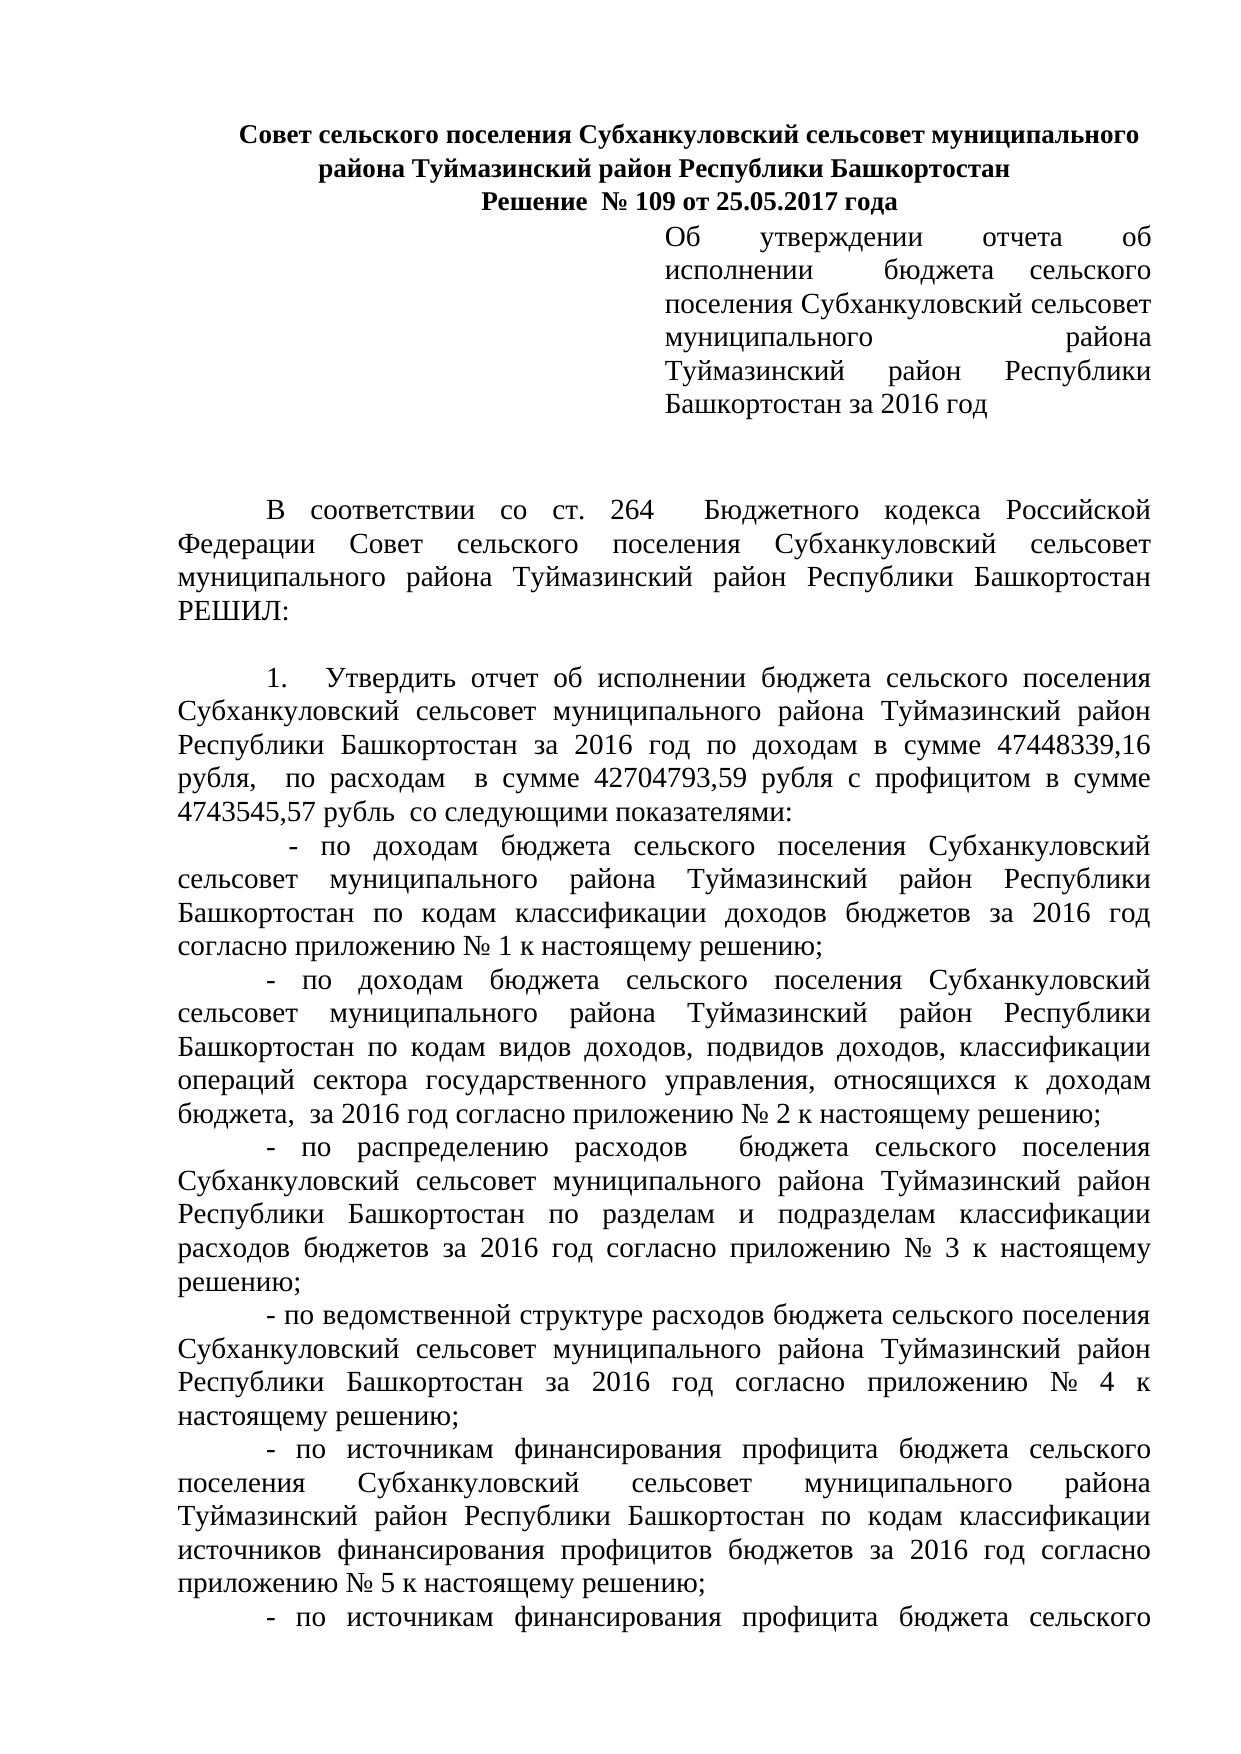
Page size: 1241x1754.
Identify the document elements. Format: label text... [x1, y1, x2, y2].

text Решение № 109 от 25.05.2017 года [177, 185, 1152, 216]
list Утвердить отчет об исполнении бюджета сельского поселения Субханкуловский сельсовет муниципального района Туймазинский район Республики Башкортостан за 2016 год по доходам в сумме 47448339,16 рубля, по расходам в сумме 42704793,59 рубля с профицитом в сумме 4743545,57 рубль со следующими показателями: [177, 660, 1152, 828]
text - по распределению расходов бюджета сельского поселения Субханкуловский сельсовет муниципального района Туймазинский район Республики Башкортостан по разделам и подразделам классификации расходов бюджетов за 2016 год согласно приложению № 3 к настоящему решению; [177, 1129, 1152, 1297]
text - по источникам финансирования профицита бюджета сельского поселения Субханкуловский сельсовет муниципального района Туймазинский район Республики Башкортостан по кодам классификации источников финансирования профицитов бюджетов за 2016 год согласно приложению № 5 к настоящему решению; [177, 1431, 1152, 1599]
text - по доходам бюджета сельского поселения Субханкуловский сельсовет муниципального района Туймазинский район Республики Башкортостан по кодам видов доходов, подвидов доходов, классификации операций сектора государственного управления, относящихся к доходам бюджета, за 2016 год согласно приложению № 2 к настоящему решению; [177, 962, 1152, 1129]
text Совет сельского поселения Субханкуловский сельсовет муниципального района Туймазинский район Республики Башкортостан [177, 118, 1152, 183]
subtitle Об утверждении отчета об исполнении бюджета сельского поселения Субханкуловский сельсовет муниципального района Туймазинский район Республики Башкортостан за 2016 год [664, 219, 1152, 420]
text - по ведомственной структуре расходов бюджета сельского поселения Субханкуловский сельсовет муниципального района Туймазинский район Республики Башкортостан за 2016 год согласно приложению № 4 к настоящему решению; [177, 1297, 1152, 1431]
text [177, 1599, 1152, 1633]
text В соответствии со ст. 264 Бюджетного кодекса Российской Федерации Совет сельского поселения Субханкуловский сельсовет муниципального района Туймазинский район Республики Башкортостан РЕШИЛ: [177, 492, 1152, 626]
text - по доходам бюджета сельского поселения Субханкуловский сельсовет муниципального района Туймазинский район Республики Башкортостан по кодам классификации доходов бюджетов за 2016 год согласно приложению № 1 к настоящему решению; [177, 828, 1152, 962]
